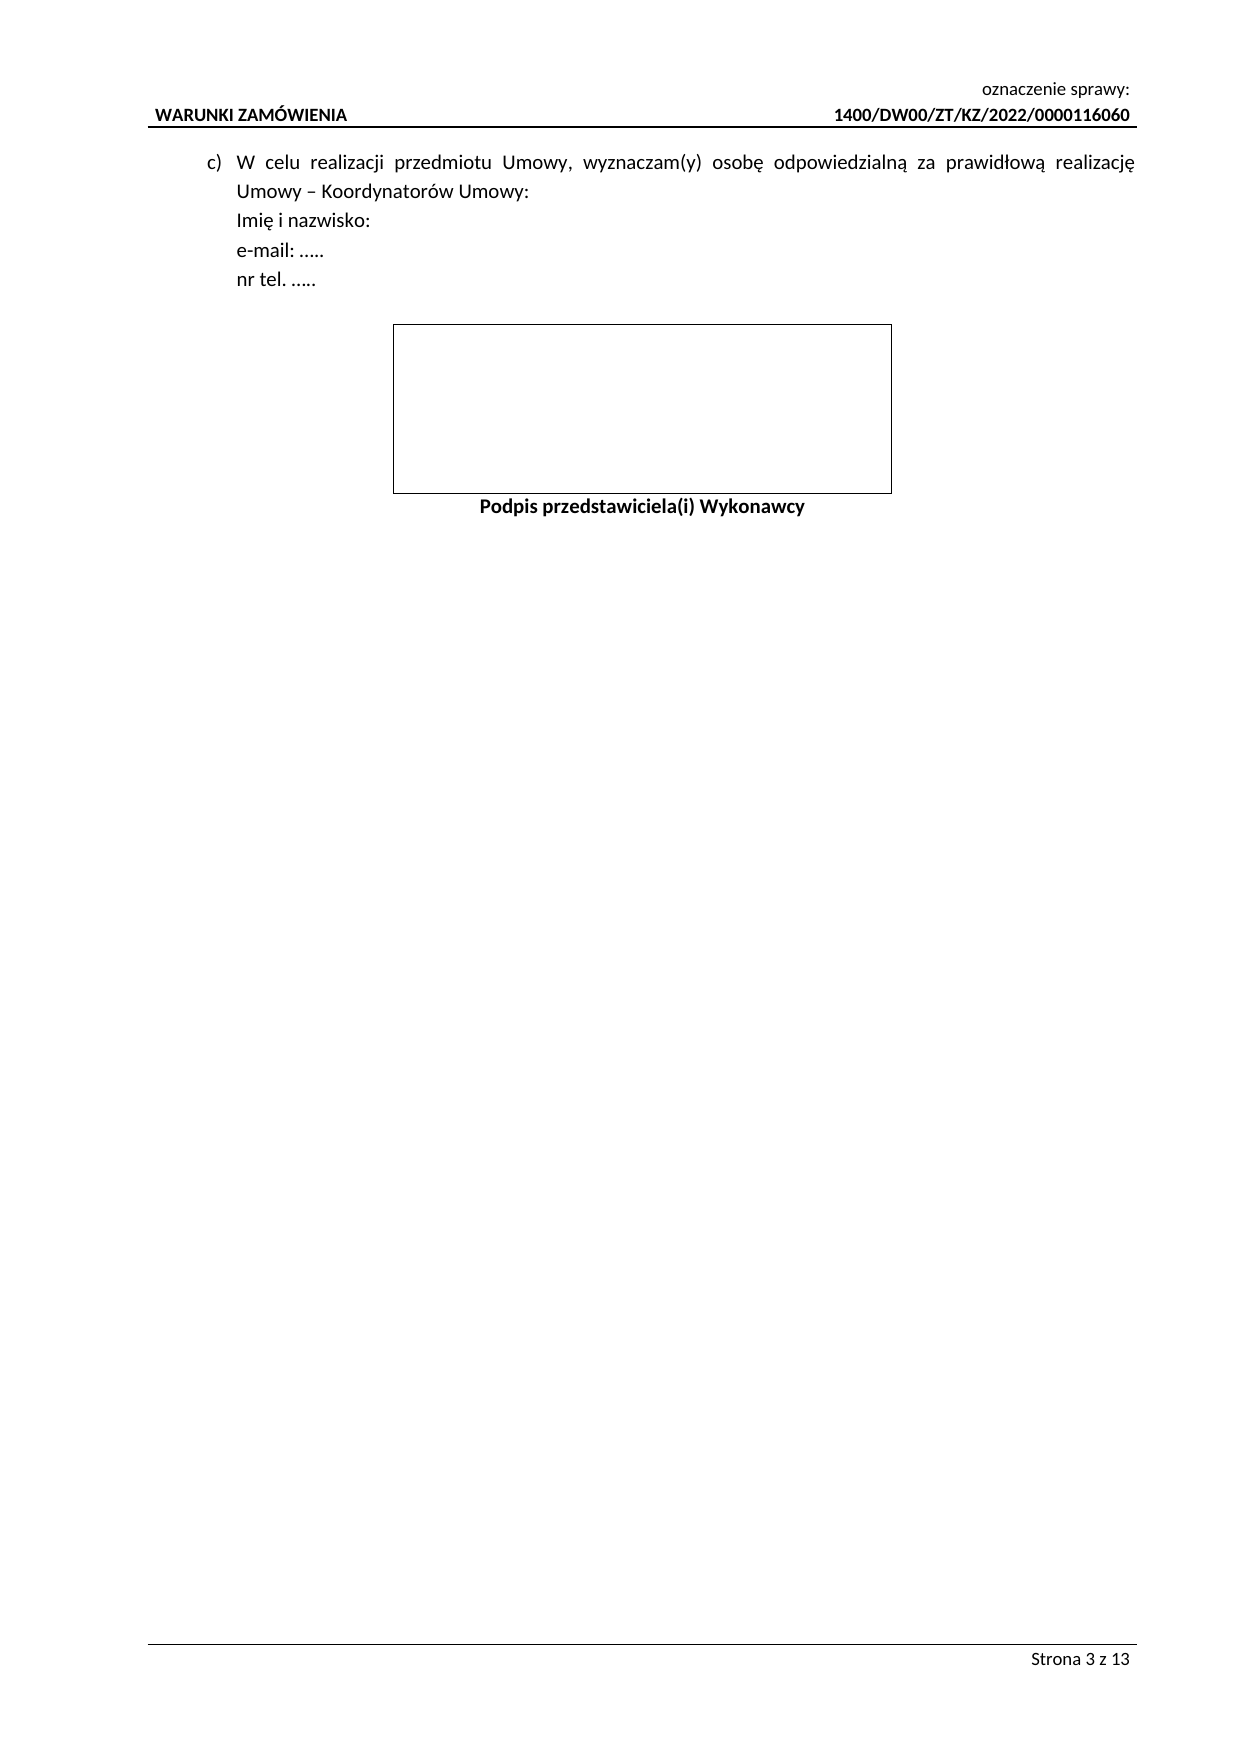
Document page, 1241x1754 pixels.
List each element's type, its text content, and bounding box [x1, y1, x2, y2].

table_header [394, 325, 891, 493]
table_cell Podpis przedstawiciela(i) Wykonawcy [394, 494, 891, 523]
text e-mail: ….. [236, 237, 1095, 262]
text nr tel. ….. [236, 266, 1095, 291]
list W celu realizacji przedmiotu Umowy, wyznaczam(y) osobę odpowiedzialną za prawidłową realizację Umowy – Koordynatorów Umowy: [207, 149, 1137, 204]
text Imię i nazwisko: [236, 208, 1095, 233]
